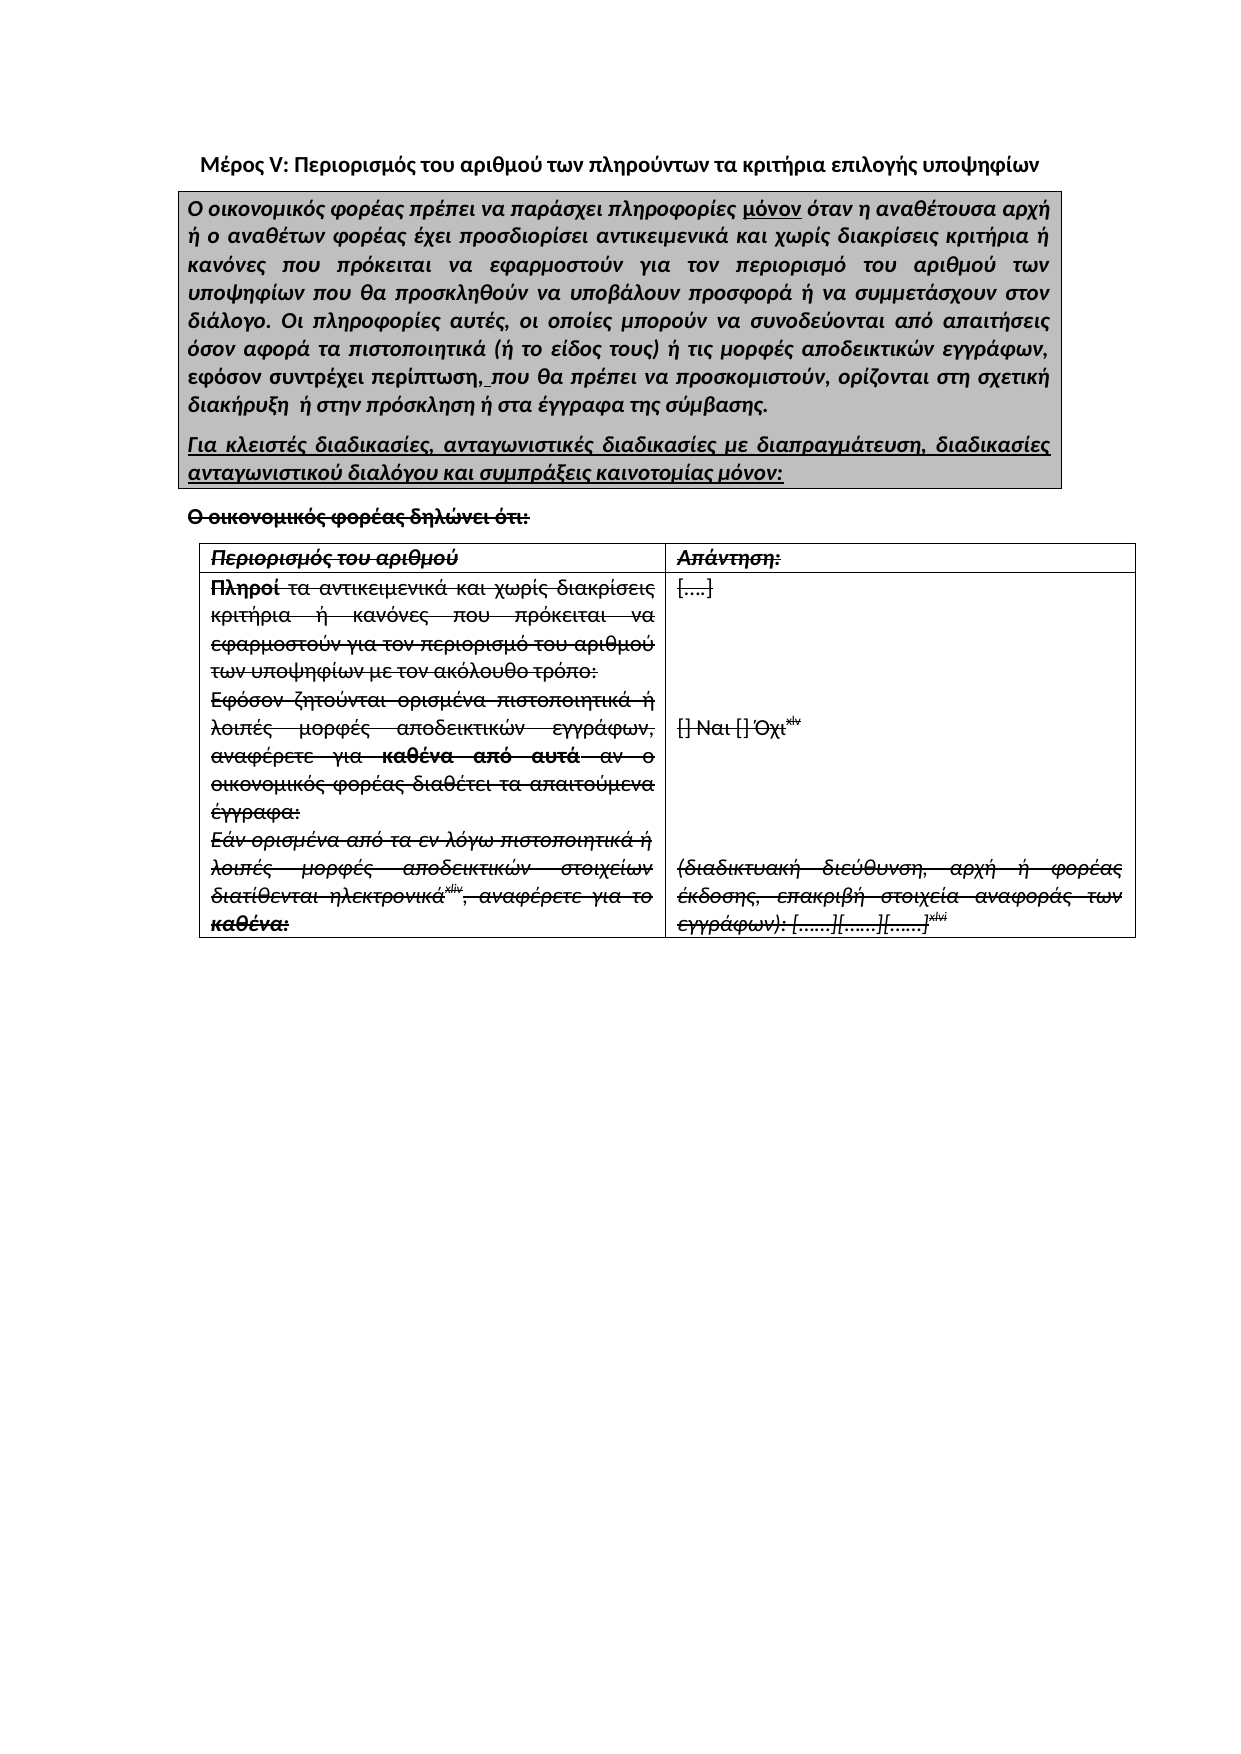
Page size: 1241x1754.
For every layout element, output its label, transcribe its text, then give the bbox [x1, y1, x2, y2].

text Ο οικονομικός φορέας πρέπει να παράσχει πληροφορίες μόνον όταν η αναθέτουσα αρχή ή ο αναθέτων φορέας έχει προσδιορίσει αντικειμενικά και χωρίς διακρίσεις κριτήρια ή κανόνες που πρόκειται να εφαρμοστούν για τον περιορισμό του αριθμού των υποψηφίων που θα προσκληθούν να υποβάλουν προσφορά ή να συμμετάσχουν στον διάλογο. Οι πληροφορίες αυτές, οι οποίες μπορούν να συνοδεύονται από απαιτήσεις όσον αφορά τα πιστοποιητικά (ή το είδος τους) ή τις μορφές αποδεικτικών εγγράφων, εφόσον συντρέχει περίπτωση, που θα πρέπει να προσκομιστούν, ορίζονται στη σχετική διακήρυξη ή στην πρόσκληση ή στα έγγραφα της σύμβασης. [179, 192, 1061, 418]
table_header Περιορισμός του αριθμού [200, 544, 665, 572]
table_cell Πληροί τα αντικειμενικά και χωρίς διακρίσεις κριτήρια ή κανόνες που πρόκειται να εφαρμοστούν για τον περιορισμό του αριθμού των υποψηφίων με τον ακόλουθο τρόπο: Εφόσον ζητούνται ορισμένα πιστοποιητικά ή λοιπές μορφές αποδεικτικών εγγράφων, αναφέρετε για καθένα από αυτά αν ο οικονομικός φορέας διαθέτει τα απαιτούμενα έγγραφα: Εάν ορισμένα από τα εν λόγω πιστοποιητικά ή λοιπές μορφές αποδεικτικών στοιχείων διατίθενται ηλεκτρονικά, αναφέρετε για το καθένα: [200, 573, 665, 937]
text Για κλειστές διαδικασίες, ανταγωνιστικές διαδικασίες με διαπραγμάτευση, διαδικασίες ανταγωνιστικού διαλόγου και συμπράξεις καινοτομίας μόνον: [179, 427, 1061, 488]
text Ο οικονομικός φορέας δηλώνει ότι: [187, 502, 1053, 530]
text Μέρος V: Περιορισμός του αριθμού των πληρούντων τα κριτήρια επιλογής υποψηφίων [187, 150, 1053, 178]
table_cell [….] [] Ναι [] Όχι (διαδικτυακή διεύθυνση, αρχή ή φορέας έκδοσης, επακριβή στοιχεία αναφοράς των εγγράφων): [……][……][……] [666, 573, 1135, 937]
table_header Απάντηση: [666, 544, 1135, 572]
